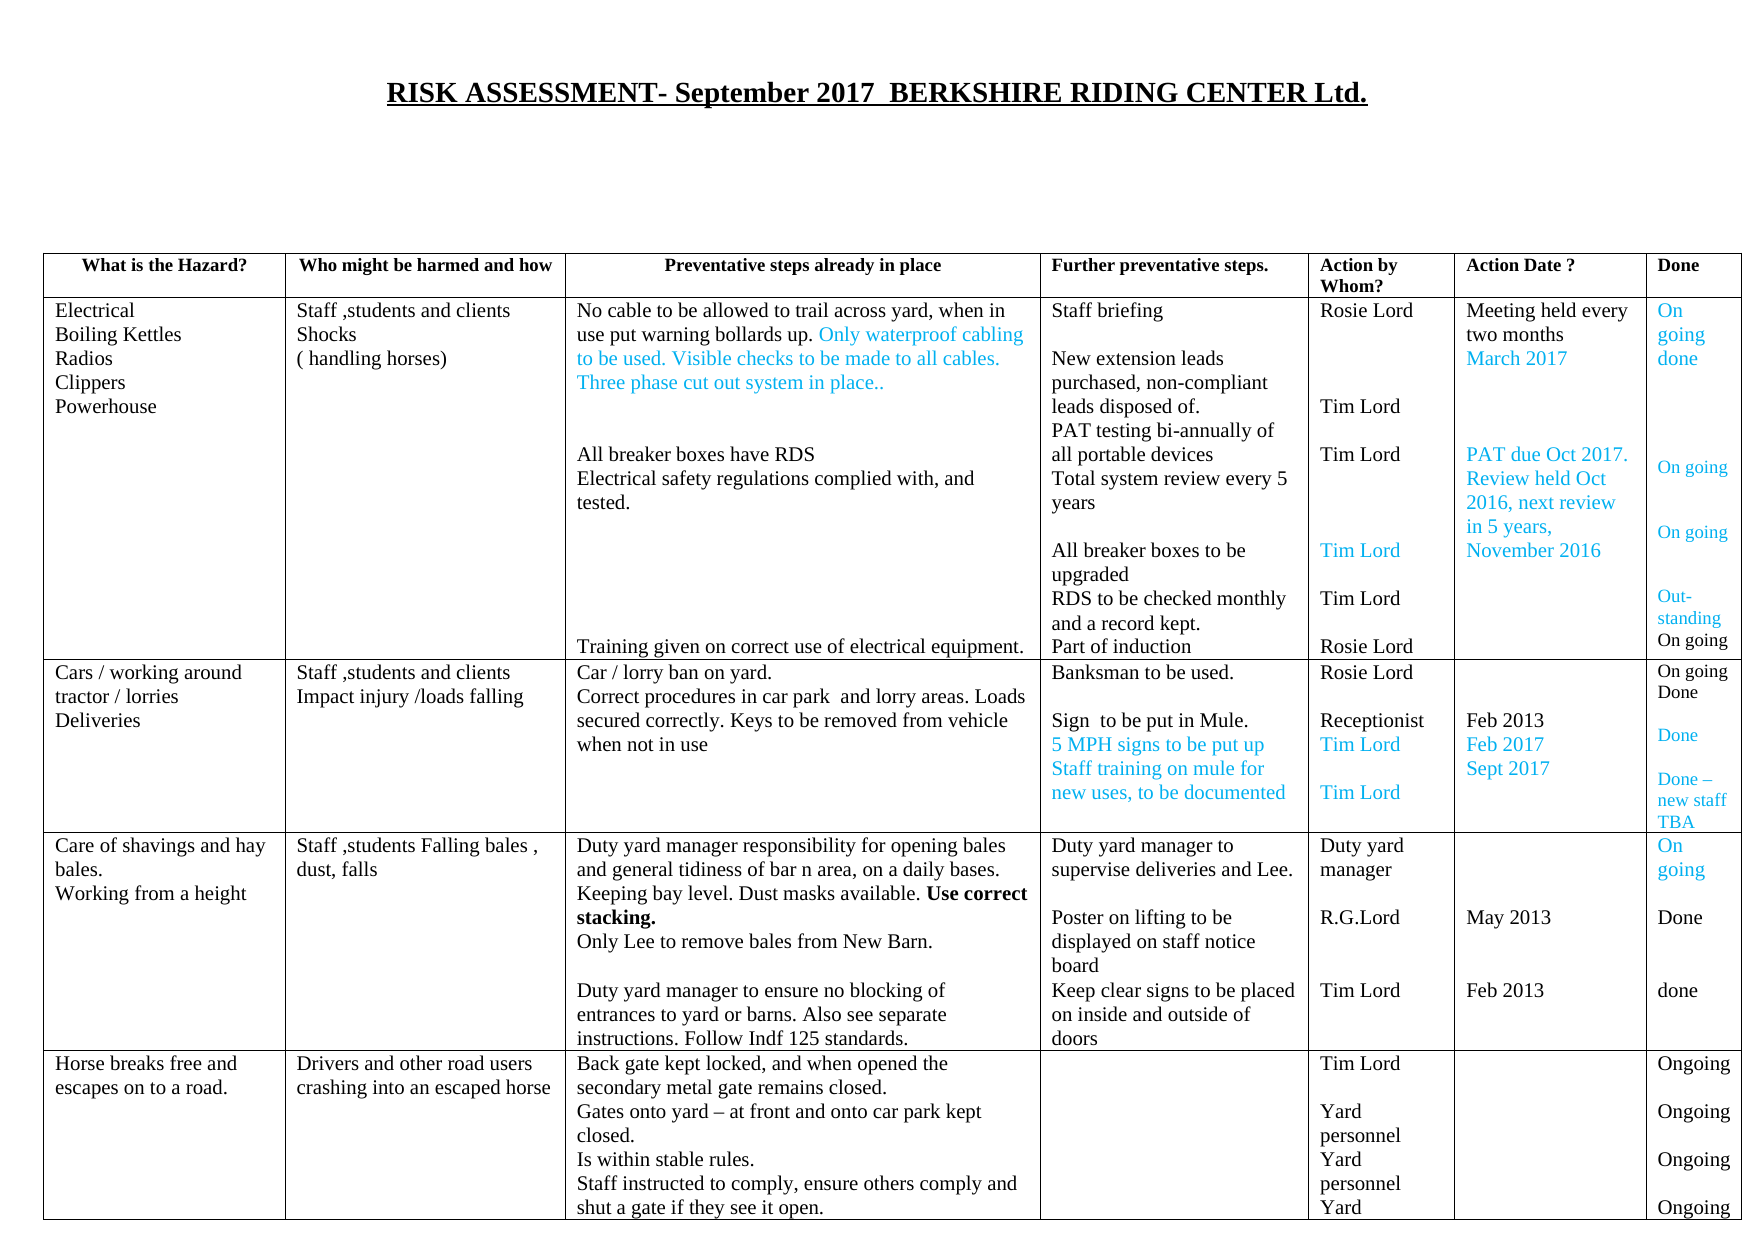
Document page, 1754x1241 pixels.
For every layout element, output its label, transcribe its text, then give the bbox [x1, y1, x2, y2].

table_cell Rosie Lord Receptionist Tim Lord Tim Lord [1309, 660, 1454, 832]
table_cell Electrical Boiling Kettles Radios Clippers Powerhouse [44, 298, 285, 658]
table_header Action Date ? [1455, 254, 1646, 297]
table_header Preventative steps already in place [566, 254, 1040, 297]
table_header Action by Whom? [1309, 254, 1454, 297]
table_cell Duty yard manager responsibility for opening bales and general tidiness of bar n area, on a daily bases. Keeping bay level. Dust masks available. Use correct stacking. Only Lee to remove bales from New Barn. Duty yard manager to ensure no blocking of entrances to yard or barns. Also see separate instructions. Follow Indf 125 standards. [566, 833, 1040, 1050]
table_cell Banksman to be used. Sign to be put in Mule. 5 MPH signs to be put up Staff training on mule for new uses, to be documented [1041, 660, 1308, 832]
table_cell Staff ,students and clients Shocks ( handling horses) [286, 298, 565, 658]
table_cell Rosie Lord Tim Lord Tim Lord Tim Lord Tim Lord Rosie Lord [1309, 298, 1454, 658]
table_header Further preventative steps. [1041, 254, 1308, 297]
table_header Done [1647, 254, 1741, 297]
table_cell No cable to be allowed to trail across yard, when in use put warning bollards up. Only waterproof cabling to be used. Visible checks to be made to all cables. Three phase cut out system in place.. All breaker boxes have RDS Electrical safety regulations complied with, and tested. Training given on correct use of electrical equipment. [566, 298, 1040, 658]
table_cell On going done On going On going Out-standing On going [1647, 298, 1741, 658]
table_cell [566, 1051, 1040, 1219]
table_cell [286, 1051, 565, 1219]
table_cell Feb 2013 Feb 2017 Sept 2017 [1455, 660, 1646, 832]
table_cell Cars / working around tractor / lorries Deliveries [44, 660, 285, 832]
table_cell On going Done Done Done – new staff TBA [1647, 660, 1741, 832]
table_cell [1041, 1051, 1308, 1219]
table_cell Car / lorry ban on yard. Correct procedures in car park and lorry areas. Loads secured correctly. Keys to be removed from vehicle when not in use [566, 660, 1040, 832]
table_cell May 2013 Feb 2013 [1455, 833, 1646, 1050]
table_cell Staff briefing New extension leads purchased, non-compliant leads disposed of. PAT testing bi-annually of all portable devices Total system review every 5 years All breaker boxes to be upgraded RDS to be checked monthly and a record kept. Part of induction [1041, 298, 1308, 658]
table_header What is the Hazard? [44, 254, 285, 297]
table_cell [44, 1051, 285, 1219]
table_header Who might be harmed and how [286, 254, 565, 297]
table_cell Staff ,students and clients Impact injury /loads falling [286, 660, 565, 832]
table_cell Care of shavings and hay bales. Working from a height [44, 833, 285, 1050]
table_cell Duty yard manager R.G.Lord Tim Lord [1309, 833, 1454, 1050]
table_cell Staff ,students Falling bales , dust, falls [286, 833, 565, 1050]
table_cell [1455, 1051, 1646, 1219]
table_cell On going Done done [1647, 833, 1741, 1050]
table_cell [1309, 1051, 1454, 1219]
table_cell Meeting held every two months March 2017 PAT due Oct 2017. Review held Oct 2016, next review in 5 years, November 2016 [1455, 298, 1646, 658]
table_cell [1647, 1051, 1741, 1219]
table_cell Duty yard manager to supervise deliveries and Lee. Poster on lifting to be displayed on staff notice board Keep clear signs to be placed on inside and outside of doors [1041, 833, 1308, 1050]
